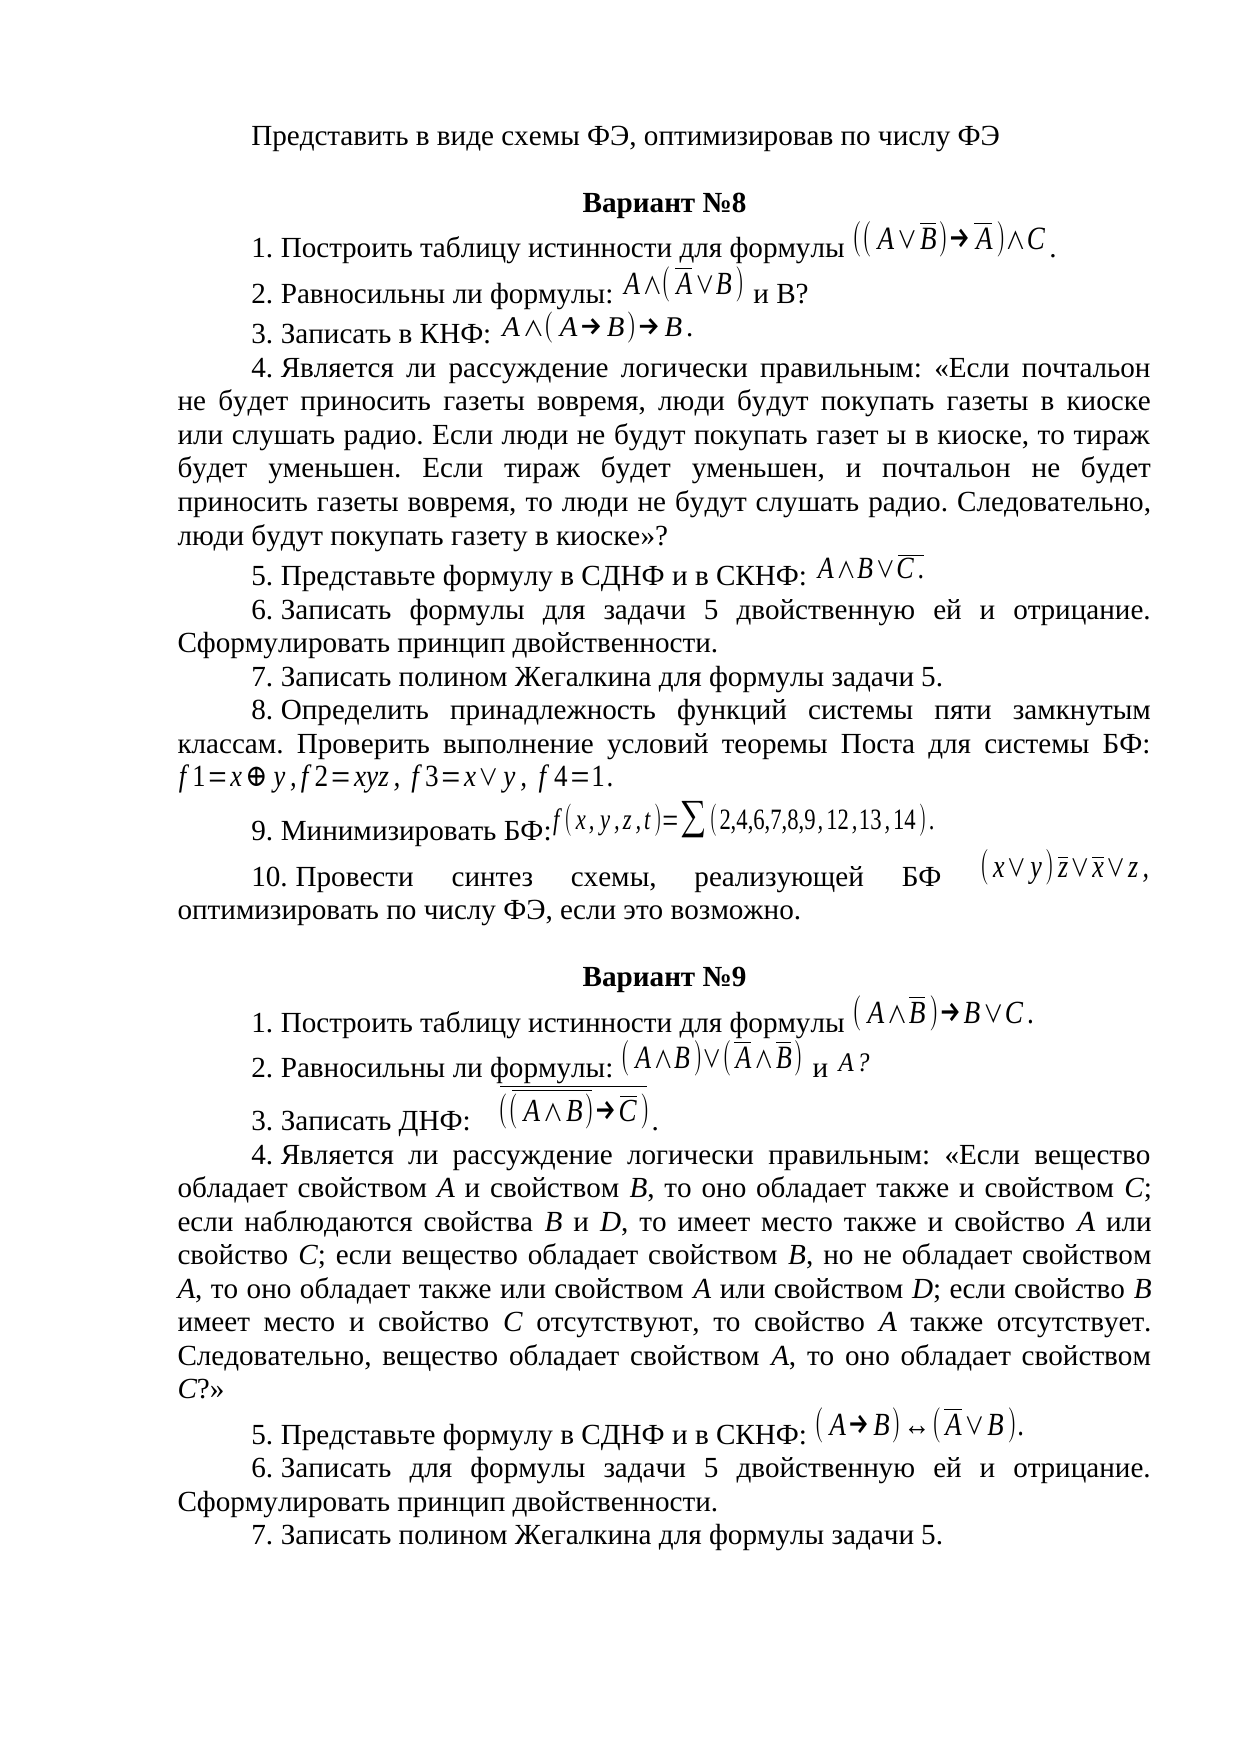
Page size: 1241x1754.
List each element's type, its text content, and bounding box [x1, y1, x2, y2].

list Определить принадлежность функций системы пяти замкнутым классам. Проверить выполнение условий теоремы Поста для системы БФ: [177, 692, 1152, 800]
text Вариант №8 [177, 185, 1152, 219]
text Представить в виде схемы ФЭ, оптимизировав по числу ФЭ [177, 118, 1152, 152]
list Равносильны ли формулы: и B? [177, 264, 1152, 309]
list Провести синтез схемы, реализующей БФ оптимизировать по числу ФЭ, если это возможно. [177, 847, 1152, 926]
list Построить таблицу истинности для формулы . [177, 219, 1152, 264]
list Представьте формулу в СДНФ и в СКНФ: [177, 1405, 1152, 1450]
list Записать полином Жегалкина для формулы задачи 5. [177, 1517, 1152, 1551]
list Записать формулы для задачи 5 двойственную ей и отрицание. Сформулировать принцип двойственности. [177, 592, 1152, 659]
list Записать в КНФ: [177, 309, 1152, 350]
list Построить таблицу истинности для формулы [177, 993, 1152, 1038]
text Вариант №9 [177, 959, 1152, 993]
list Записать ДНФ: . [177, 1084, 1152, 1137]
list Минимизировать БФ: [177, 800, 1152, 847]
list Представьте формулу в СДНФ и в СКНФ: [177, 551, 1152, 592]
list Является ли рассуждение логически правильным: «Если почтальон не будет приносить газеты вовремя, люди будут покупать газеты в киоске или слушать радио. Если люди не будут покупать газет ы в киоске, то тираж будет уменьшен. Если тираж будет уменьшен, и почтальон не будет приносить газеты вовремя, то люди не будут слушать радио. Следовательно, люди будут покупать газету в киоске»? [177, 350, 1152, 551]
list Записать полином Жегалкина для формулы задачи 5. [177, 659, 1152, 692]
list Записать для формулы задачи 5 двойственную ей и отрицание. Сформулировать принцип двойственности. [177, 1450, 1152, 1517]
list Равносильны ли формулы: и [177, 1038, 1152, 1084]
list Является ли рассуждение логически правильным: «Если вещество обладает свойством A и свойством B, то оно обладает также и свойством С; если наблюдаются свойства В и D, то имеет место также и свойство А или свойство С; если вещество обладает свойством В, но не обладает свойством А, то оно обладает также или свойством А или свойством D; если свойство В имеет место и свойство С отсутствуют, то свойство А также отсутствует. Следовательно, вещество обладает свойством А, то оно обладает свойством С?» [177, 1137, 1152, 1405]
